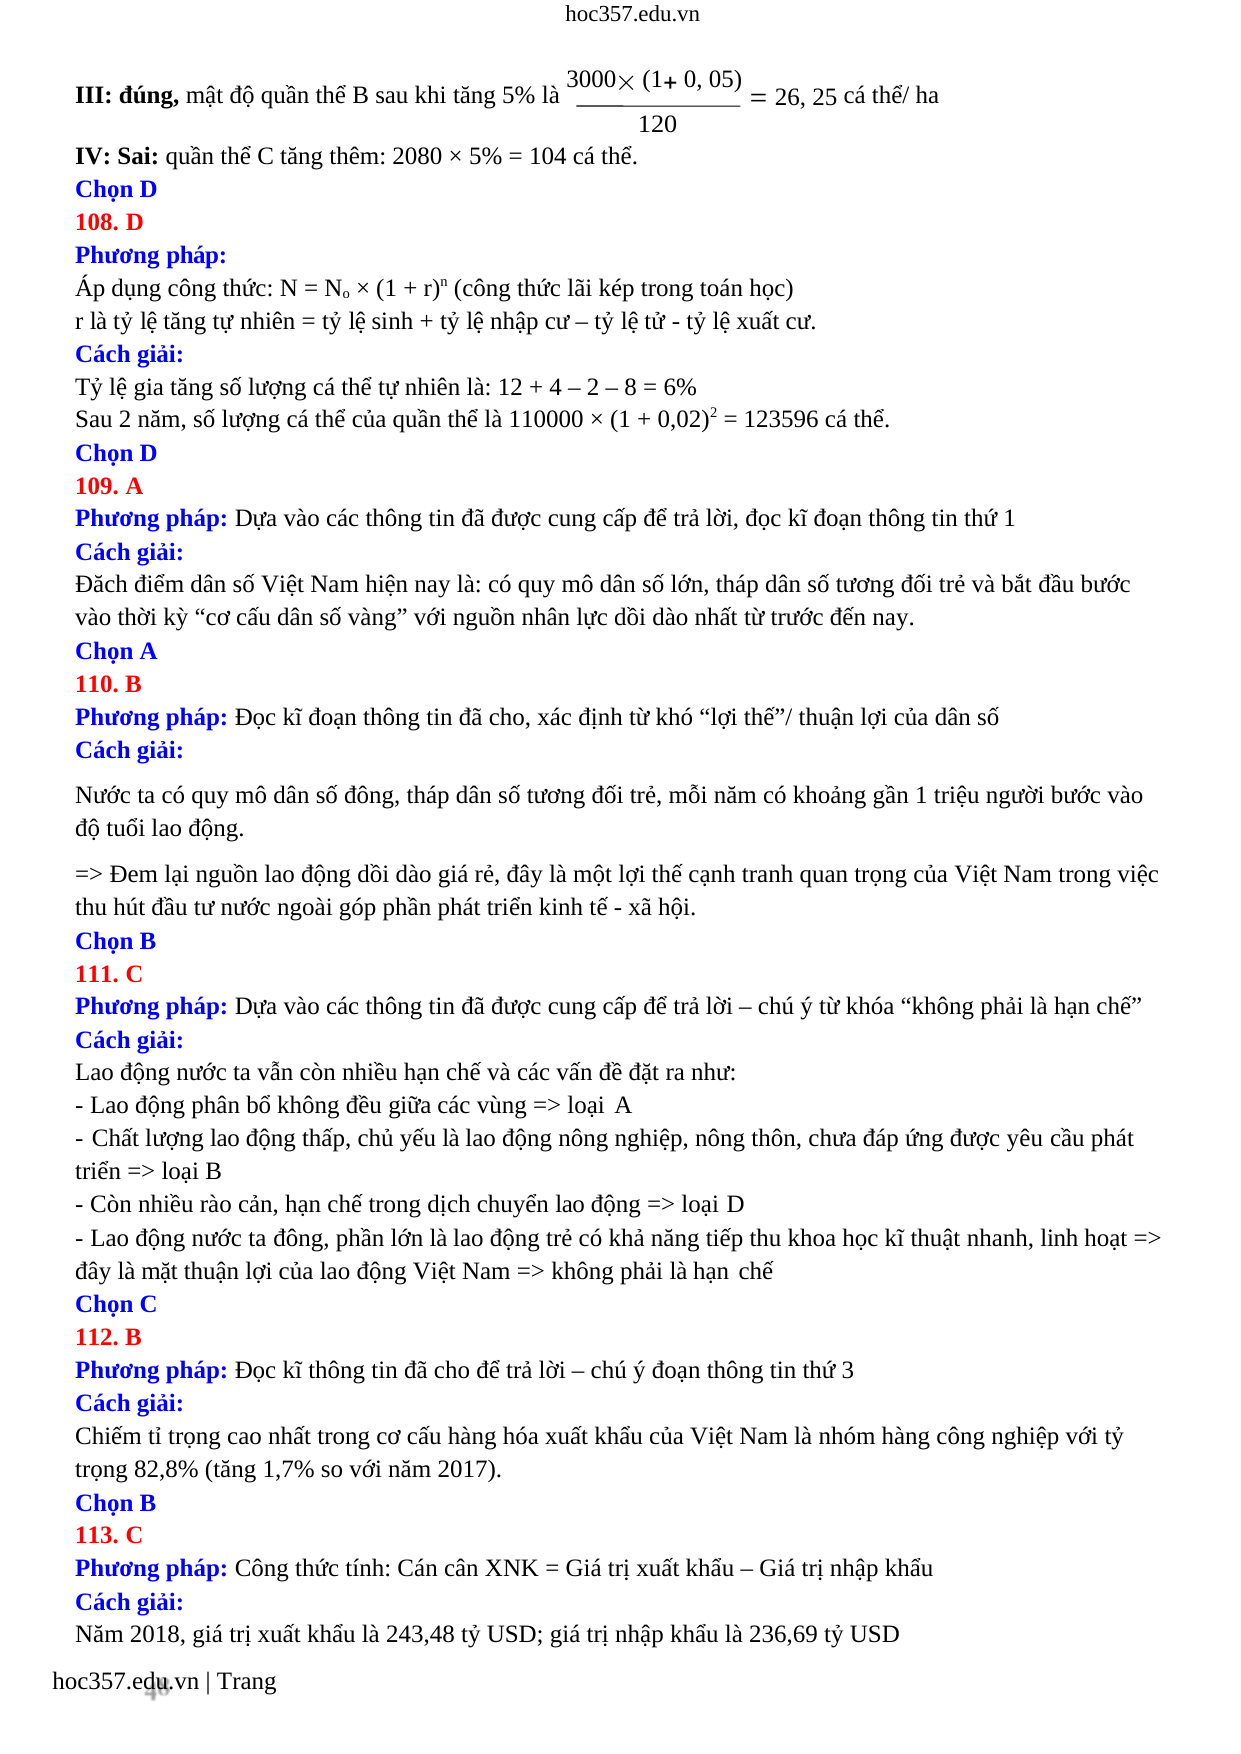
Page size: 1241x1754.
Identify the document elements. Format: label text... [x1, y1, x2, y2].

picture [142, 1675, 171, 1702]
subtitle Chọn B [75, 1488, 1213, 1516]
subtitle Chọn C [75, 1289, 1213, 1318]
list C [75, 959, 1213, 987]
text Phương pháp: Đọc kĩ đoạn thông tin đã cho, xác định từ khó “lợi thế”/ thuận lợi của dân số [75, 702, 1213, 731]
list D Phương pháp: [75, 207, 228, 269]
text Sau 2 năm, số lượng cá thể của quần thể là 110000 × (1 + 0,02)2 = 123596 cá thể. [75, 404, 1213, 433]
subtitle Chọn A [75, 636, 1213, 665]
text Đăch điểm dân số Việt Nam hiện nay là: có quy mô dân số lớn, tháp dân số tương đối trẻ và bắt đầu bước vào thời kỳ “cơ cấu dân số vàng” với nguồn nhân lực dồi dào nhất từ trước đến nay. [75, 569, 1159, 631]
list Chất lượng lao động thấp, chủ yếu là lao động nông nghiệp, nông thôn, chưa đáp ứng được yêu cầu phát triển => loại B [75, 1123, 1165, 1185]
text IV: Sai: quần thể C tăng thêm: 2080 × 5% = 104 cá thể. [75, 141, 1213, 169]
list A [75, 471, 1213, 499]
text III: đúng, mật độ quần thể B sau khi tăng 5% là 3000 (1 0, 05)  26, 25 cá thể/ ha [75, 72, 1213, 113]
text Năm 2018, giá trị xuất khẩu là 243,48 tỷ USD; giá trị nhập khẩu là 236,69 tỷ USD [75, 1619, 1213, 1648]
text Phương pháp: Đọc kĩ thông tin đã cho để trả lời – chú ý đoạn thông tin thứ 3 [75, 1355, 1213, 1383]
subtitle Chọn D [75, 438, 1213, 467]
text Lao động nước ta vẫn còn nhiều hạn chế và các vấn đề đặt ra như: [75, 1057, 1213, 1086]
subtitle Cách giải: [75, 1388, 1213, 1417]
text Phương pháp: Dựa vào các thông tin đã được cung cấp để trả lời – chú ý từ khóa “không phải là hạn chế” [75, 991, 1213, 1020]
list Còn nhiều rào cản, hạn chế trong dịch chuyển lao động => loại D [75, 1189, 1213, 1218]
text Tỷ lệ gia tăng số lượng cá thể tự nhiên là: 12 + 4 – 2 – 8 = 6% [75, 372, 1213, 401]
subtitle Cách giải: [75, 735, 1213, 764]
list Lao động nước ta đông, phần lớn là lao động trẻ có khả năng tiếp thu khoa học kĩ thuật nhanh, linh hoạt => đây là mặt thuận lợi của lao động Việt Nam => không phải là hạn chế [75, 1223, 1164, 1284]
list B [75, 669, 1213, 698]
text => Đem lại nguồn lao động dồi dào giá rẻ, đây là một lợi thế cạnh tranh quan trọng của Việt Nam trong việc thu hút đầu tư nước ngoài góp phần phát triển kinh tế - xã hội. [75, 859, 1166, 921]
text Chiếm tỉ trọng cao nhất trong cơ cấu hàng hóa xuất khẩu của Việt Nam là nhóm hàng công nghiệp với tỷ trọng 82,8% (tăng 1,7% so với năm 2017). [75, 1421, 1159, 1482]
subtitle Cách giải: [75, 1587, 1213, 1615]
text Phương pháp: Công thức tính: Cán cân XNK = Giá trị xuất khẩu – Giá trị nhập khẩu [75, 1553, 1213, 1582]
subtitle Chọn B [75, 926, 1213, 954]
text Áp dụng công thức: N = No × (1 + r)n (công thức lãi kép trong toán học) r là tỷ lệ tăng tự nhiên = tỷ lệ sinh + tỷ lệ nhập cư – tỷ lệ tử - tỷ lệ xuất cư. Cách giải: [75, 273, 816, 368]
subtitle Cách giải: [75, 1025, 1213, 1053]
text 120 [111, 113, 1203, 137]
list Lao động phân bổ không đều giữa các vùng => loại A [75, 1090, 1213, 1119]
subtitle Cách giải: [75, 537, 1213, 566]
subtitle Chọn D [75, 174, 1213, 203]
text Phương pháp: Dựa vào các thông tin đã được cung cấp để trả lời, đọc kĩ đoạn thông tin thứ 1 [75, 503, 1213, 532]
list C [75, 1521, 1213, 1549]
text Nước ta có quy mô dân số đông, tháp dân số tương đối trẻ, mỗi năm có khoảng gần 1 triệu người bước vào độ tuổi lao động. [75, 780, 1159, 842]
list B [75, 1322, 1213, 1351]
